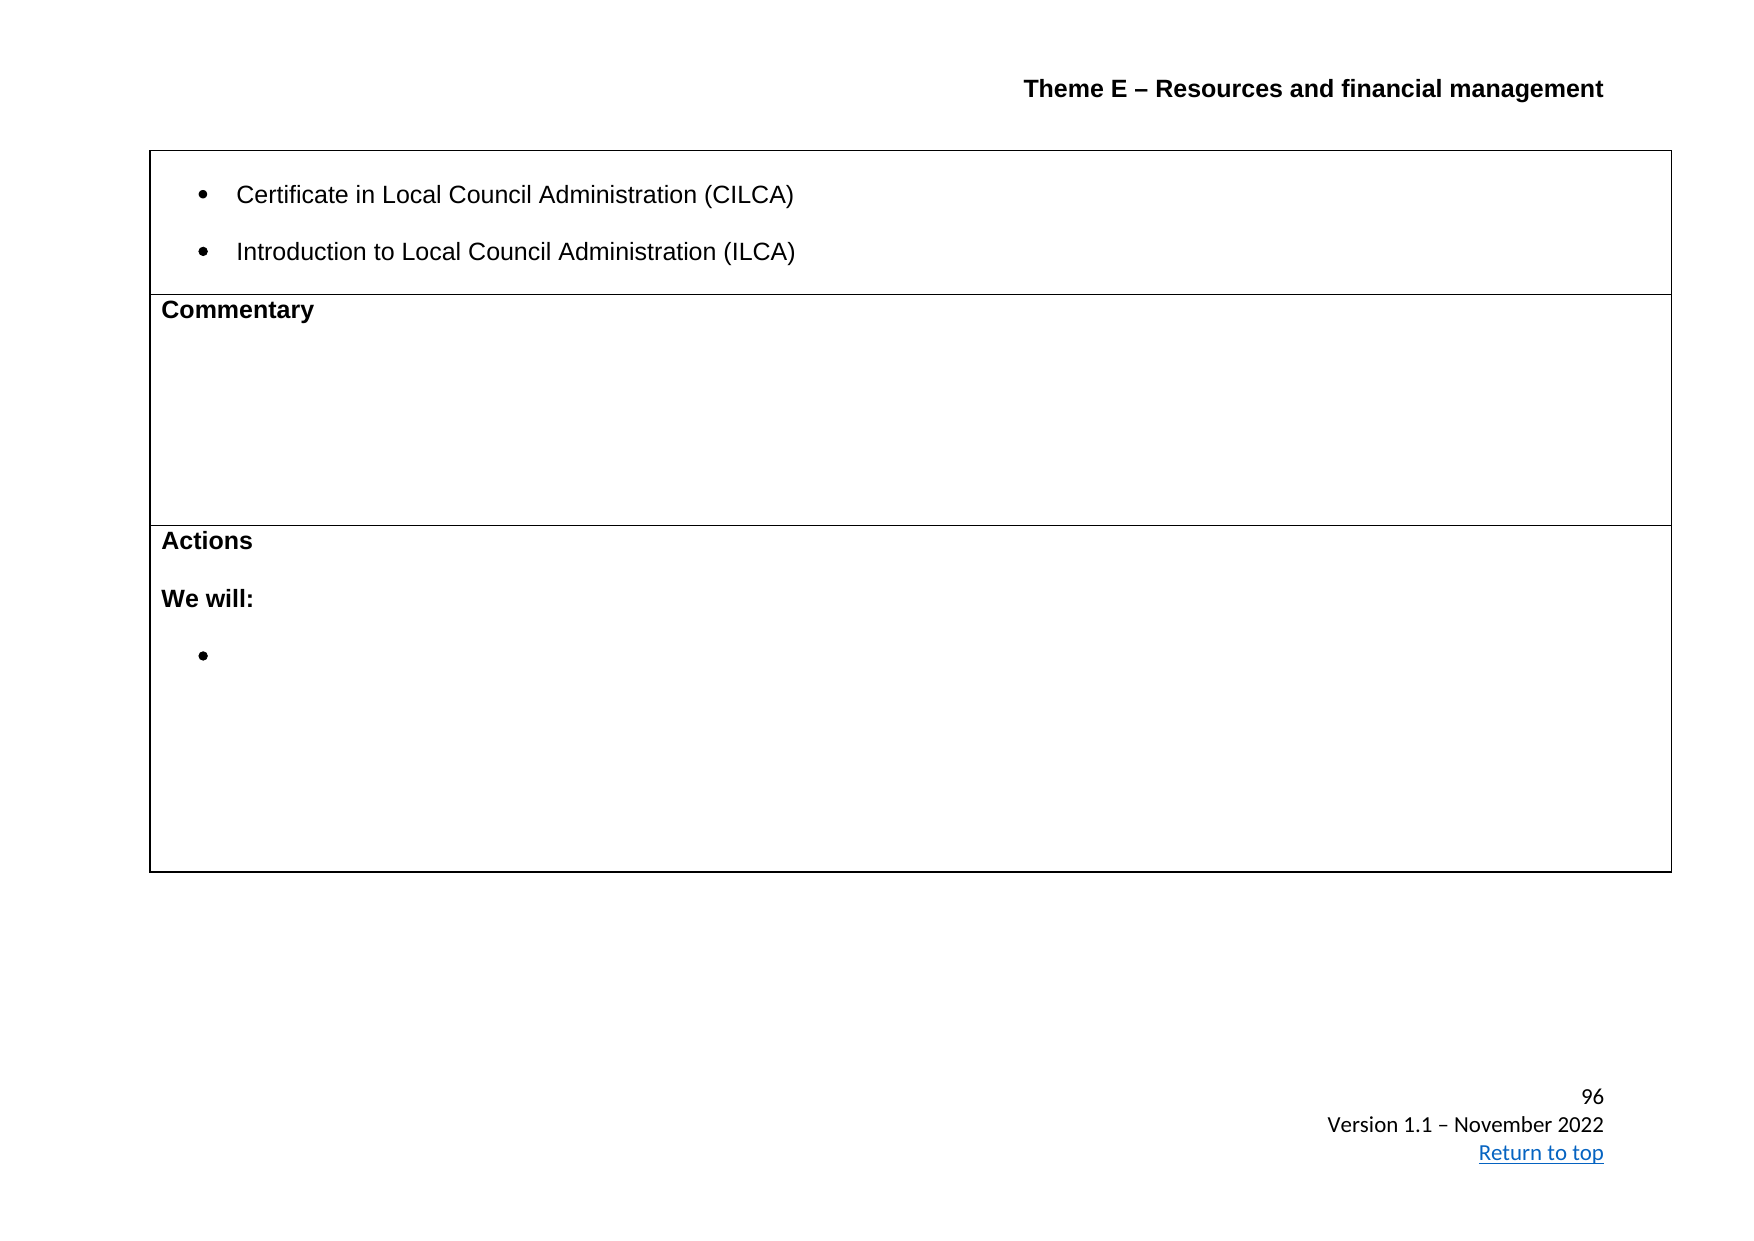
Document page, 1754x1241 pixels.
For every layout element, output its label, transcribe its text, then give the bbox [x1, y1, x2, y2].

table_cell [151, 151, 1671, 294]
table_cell Actions We will: [151, 526, 1671, 871]
table_cell Commentary [151, 295, 1671, 525]
